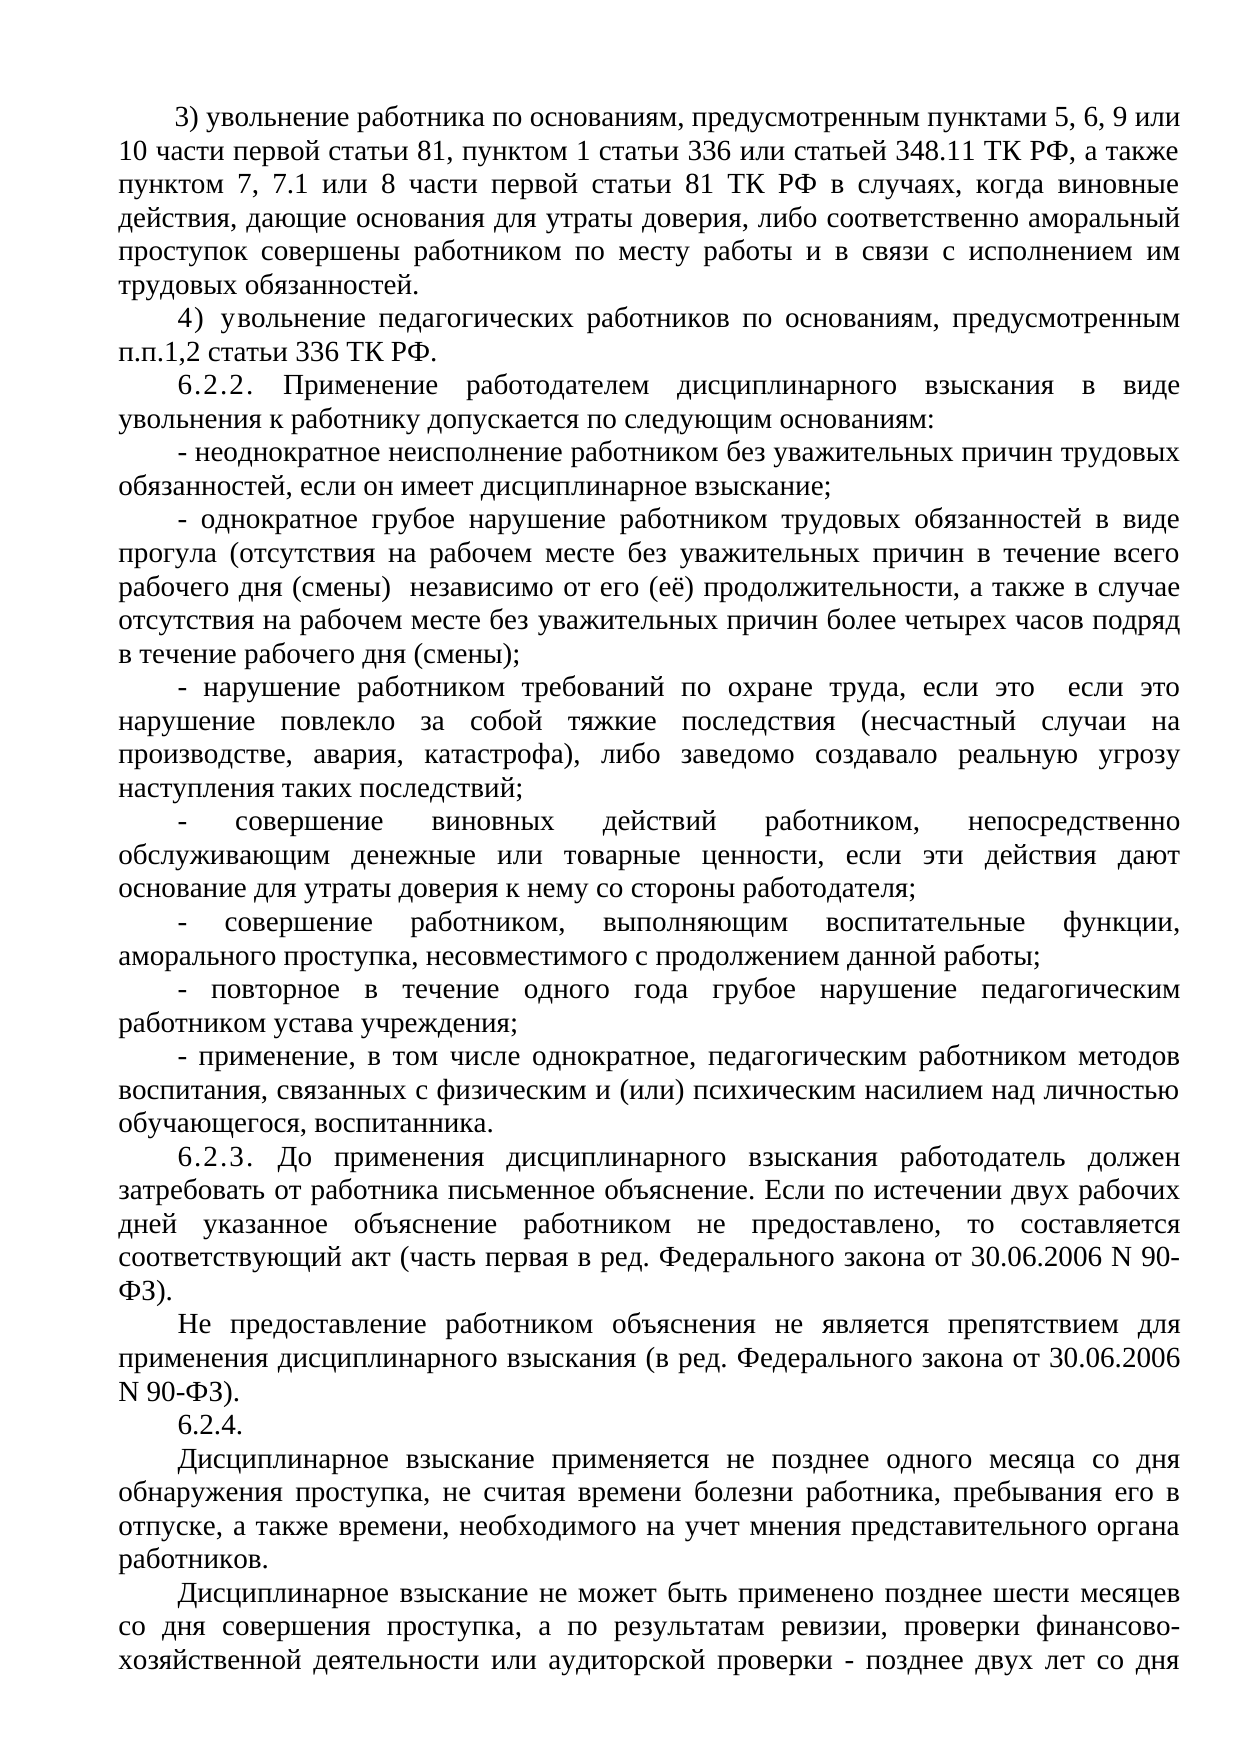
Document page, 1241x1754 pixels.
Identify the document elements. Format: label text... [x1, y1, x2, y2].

text 6.2.2. Применение работодателем дисциплинарного взыскания в виде увольнения к работнику допускается по следующим основаниям: [118, 367, 1181, 434]
text - совершение виновных действий работником, непосредственно обслуживающим денежные или товарные ценности, если эти действия дают основание для утраты доверия к нему со стороны работодателя; [118, 803, 1181, 904]
text Дисциплинарное взыскание применяется не позднее одного месяца со дня обнаружения проступка, не считая времени болезни работника, пребывания его в отпуске, а также времени, необходимого на учет мнения представительного органа работников. [118, 1441, 1181, 1575]
text - повторное в течение одного года грубое нарушение педагогическим работником устава учреждения; [118, 971, 1181, 1038]
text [118, 1575, 1181, 1676]
text - однократное грубое нарушение работником трудовых обязанностей в виде прогула (отсутствия на рабочем месте без уважительных причин в течение всего рабочего дня (смены) независимо от его (её) продолжительности, а также в случае отсутствия на рабочем месте без уважительных причин более четырех часов подряд в течение рабочего дня (смены); [118, 502, 1181, 669]
text 4) увольнение педагогических работников по основаниям, предусмотренным п.п.1,2 статьи 336 ТК РФ. [118, 300, 1181, 367]
text - применение, в том числе однократное, педагогическим работником методов воспитания, связанных с физическим и (или) психическим насилием над личностью обучающегося, воспитанника. [118, 1038, 1181, 1139]
text - неоднократное неисполнение работником без уважительных причин трудовых обязанностей, если он имеет дисциплинарное взыскание; [118, 434, 1181, 502]
text 6.2.3. До применения дисциплинарного взыскания работодатель должен затребовать от работника письменное объяснение. Если по истечении двух рабочих дней указанное объяснение работником не предоставлено, то составляется соответствующий акт (часть первая в ред. Федерального закона от 30.06.2006 N 90-ФЗ). [118, 1139, 1181, 1307]
text - совершение работником, выполняющим воспитательные функции, аморального проступка, несовместимого с продолжением данной работы; [118, 904, 1181, 971]
text 3) увольнение работника по основаниям, предусмотренным пунктами 5, 6, 9 или 10 части первой статьи 81, пунктом 1 статьи 336 или статьей 348.11 ТК РФ, а также пунктом 7, 7.1 или 8 части первой статьи 81 ТК РФ в случаях, когда виновные действия, дающие основания для утраты доверия, либо соответственно аморальный проступок совершены работником по месту работы и в связи с исполнением им трудовых обязанностей. [118, 99, 1181, 300]
text - нарушение работником требований по охране труда, если это если это нарушение повлекло за собой тяжкие последствия (несчастный случаи на производстве, авария, катастрофа), либо заведомо создавало реальную угрозу наступления таких последствий; [118, 669, 1181, 803]
text 6.2.4. (см. текст в предыдущей редакции) [118, 1407, 1181, 1441]
text Не предоставление работником объяснения не является препятствием для применения дисциплинарного взыскания (в ред. Федерального закона от 30.06.2006 N 90-ФЗ). [118, 1307, 1181, 1407]
